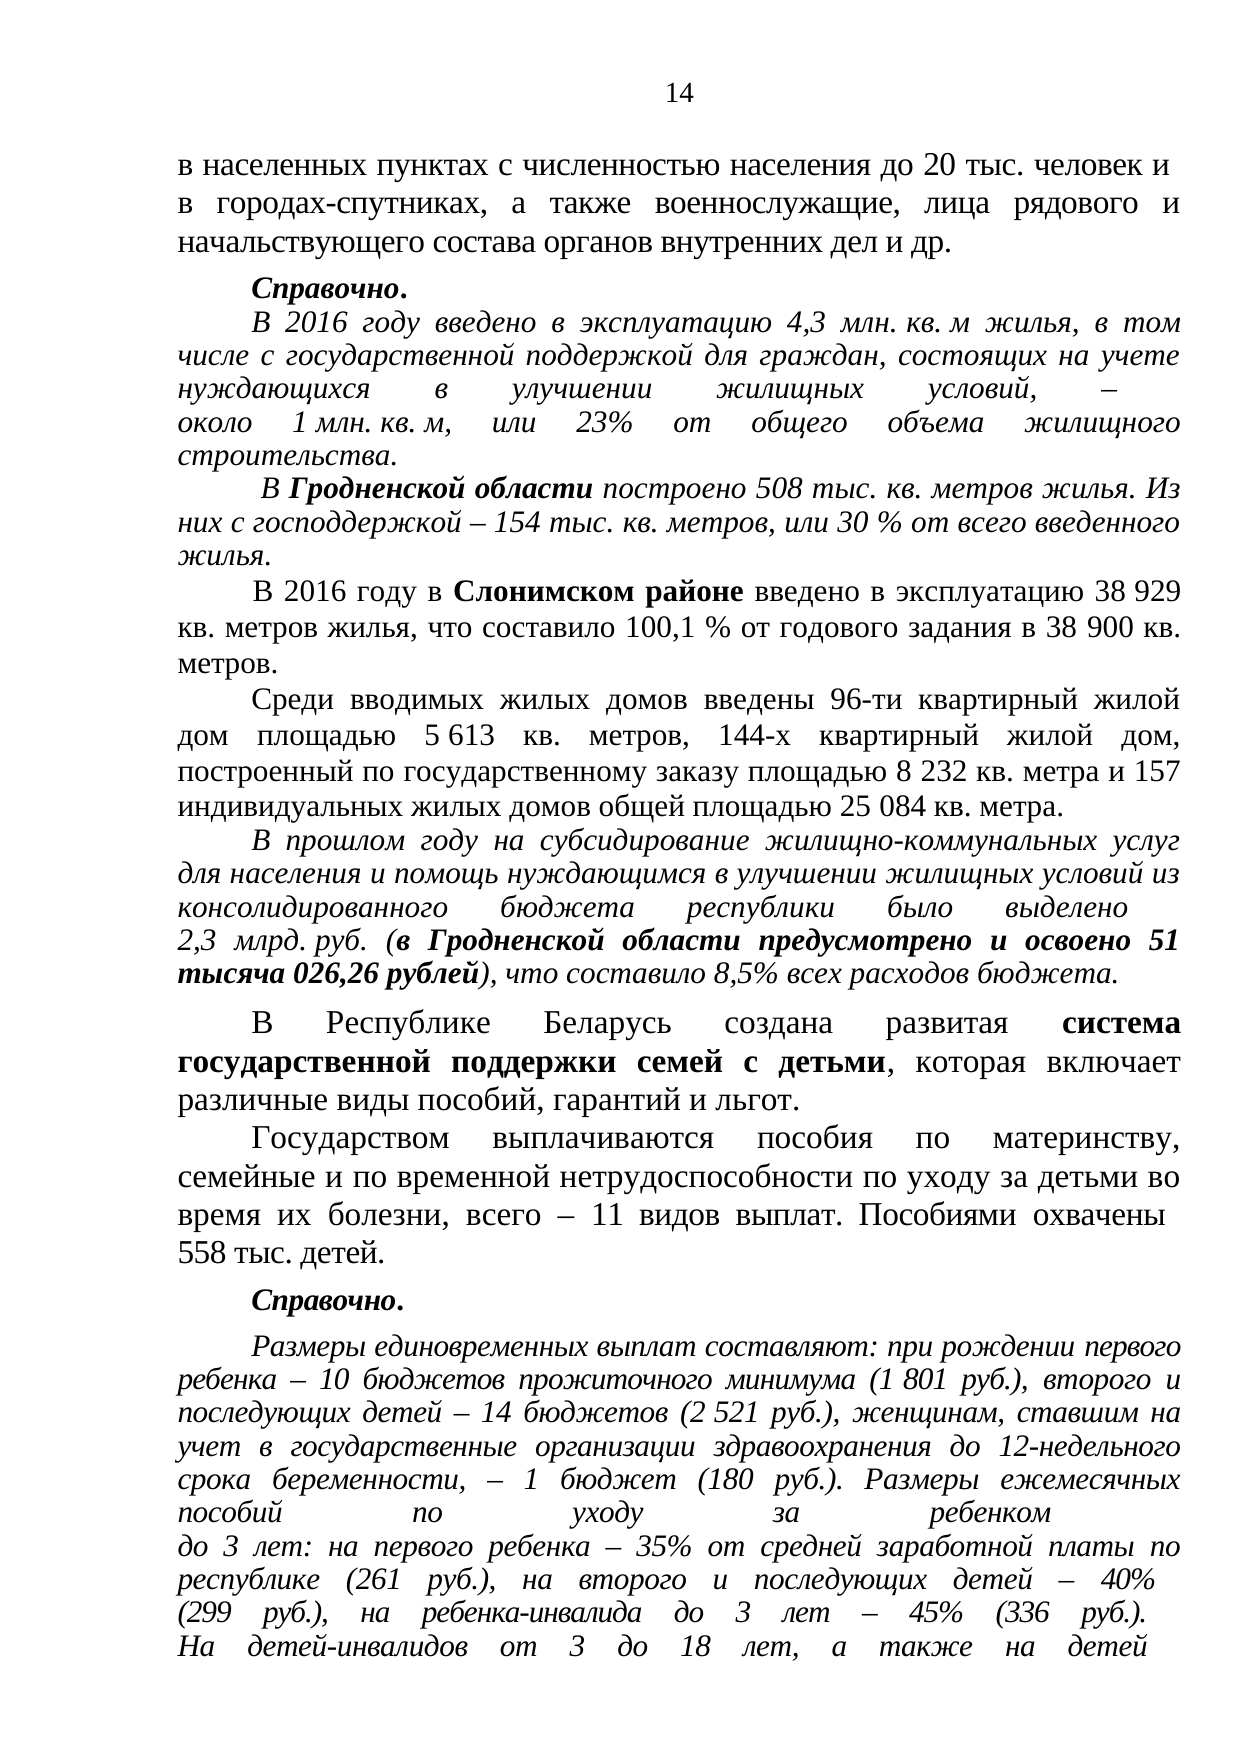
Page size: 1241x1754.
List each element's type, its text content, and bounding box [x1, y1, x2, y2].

text Справочно. [177, 272, 1181, 305]
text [177, 1329, 1181, 1663]
text Государством выплачиваются пособия по материнству, семейные и по временной нетрудоспособности по уходу за детьми во время их болезни, всего – 11 видов выплат. Пособиями охвачены 558 тыс. детей. [177, 1118, 1181, 1271]
text Справочно. [177, 1284, 1181, 1317]
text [177, 144, 1181, 259]
text В Гродненской области построено 508 тыс. кв. метров жилья. Из них с господдержкой – 154 тыс. кв. метров, или 30 % от всего введенного жилья. [177, 472, 1181, 572]
text В Республике Беларусь создана развитая система государственной поддержки семей с детьми, которая включает различные виды пособий, гарантий и льгот. [177, 1003, 1181, 1118]
text В 2016 году введено в эксплуатацию 4,3 млн. кв. м жилья, в том числе с государственной поддержкой для граждан, состоящих на учете нуждающихся в улучшении жилищных условий, – около 1 млн. кв. м, или 23% от общего объема жилищного строительства. [177, 305, 1181, 472]
text В прошлом году на субсидирование жилищно-коммунальных услуг для населения и помощь нуждающимся в улучшении жилищных условий из консолидированного бюджета республики было выделено 2,3 млрд. руб. (в Гродненской области предусмотрено и освоено 51 тысяча 026,26 рублей), что составило 8,5% всех расходов бюджета. [177, 824, 1181, 990]
text Среди вводимых жилых домов введены 96-ти квартирный жилой дом площадью 5 613 кв. метров, 144-х квартирный жилой дом, построенный по государственному заказу площадью 8 232 кв. метра и 157 индивидуальных жилых домов общей площадью 25 084 кв. метра. [177, 680, 1181, 824]
text В 2016 году в Слонимском районе введено в эксплуатацию 38 929 кв. метров жилья, что составило 100,1 % от годового задания в 38 900 кв. метров. [177, 572, 1181, 680]
